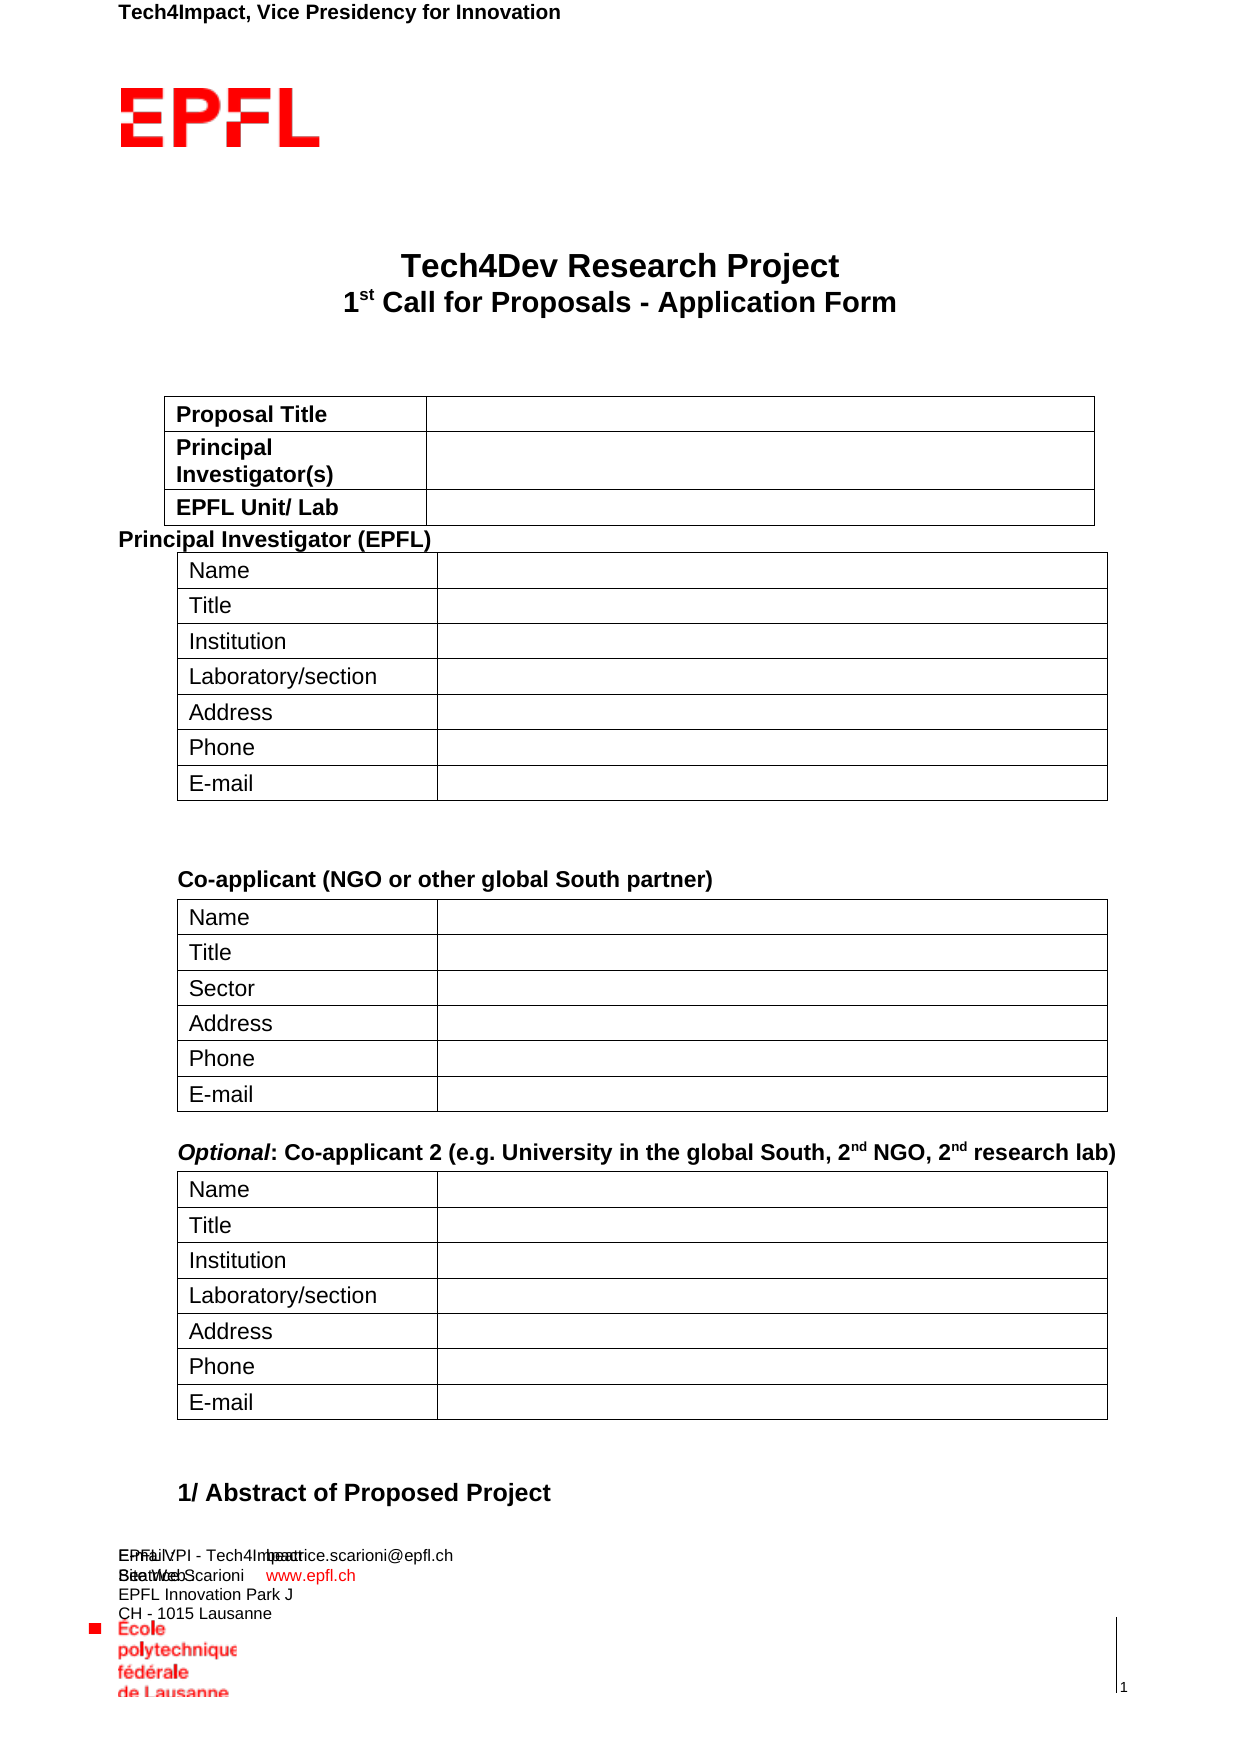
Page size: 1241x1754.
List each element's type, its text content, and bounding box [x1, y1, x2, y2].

table_cell Phone [178, 1349, 437, 1384]
table_cell [438, 766, 1107, 800]
table_cell E-mail [178, 1077, 437, 1111]
table_cell Laboratory/section [178, 659, 437, 694]
table_cell Address [178, 1314, 437, 1348]
table_cell Phone [178, 730, 437, 764]
table_header [438, 553, 1107, 587]
table_header Name [178, 1172, 437, 1207]
table_cell [438, 1279, 1107, 1313]
table_cell Address [178, 1006, 437, 1040]
table_cell Title [178, 935, 437, 969]
table_cell [438, 935, 1107, 969]
text Principal Investigator (EPFL) [118, 421, 1133, 552]
table_header Name [178, 900, 437, 934]
table_cell [438, 589, 1107, 623]
table_cell Title [178, 1208, 437, 1242]
text Optional: Co-applicant 2 (e.g. University in the global South, 2nd NGO, 2nd research lab) [177, 1139, 1122, 1165]
table_cell Sector [178, 971, 437, 1005]
table_header [427, 397, 1094, 431]
table_cell Laboratory/section [178, 1279, 437, 1313]
table_cell EPFL Unit/ Lab [165, 490, 426, 524]
table_cell [438, 1385, 1107, 1419]
text 1st Call for Proposals - Application Form [118, 284, 1122, 318]
table_cell [438, 695, 1107, 729]
table_cell Title [178, 589, 437, 623]
table_cell E-mail [178, 766, 437, 800]
table_header Proposal Title [165, 397, 426, 431]
table_cell [427, 432, 1094, 489]
table_cell Institution [178, 1243, 437, 1277]
table_cell E-mail [178, 1385, 437, 1419]
table_cell [438, 1041, 1107, 1076]
table_cell [438, 659, 1107, 694]
table_cell [438, 1006, 1107, 1040]
table_cell Principal Investigator(s) [165, 432, 426, 489]
table_cell [438, 1314, 1107, 1348]
table_cell [438, 624, 1107, 658]
table_cell Institution [178, 624, 437, 658]
table_header [438, 1172, 1107, 1207]
text Tech4Dev Research Project [118, 246, 1122, 284]
table_cell [438, 1243, 1107, 1277]
table_cell Phone [178, 1041, 437, 1076]
table_cell [427, 490, 1094, 524]
table_cell [438, 1077, 1107, 1111]
table_header Name [178, 553, 437, 587]
table_cell [438, 1208, 1107, 1242]
table_header [438, 900, 1107, 934]
table_cell [438, 730, 1107, 764]
text 1/ Abstract of Proposed Project [177, 1478, 1122, 1506]
table_cell [438, 1349, 1107, 1384]
text Co-applicant (NGO or other global South partner) [177, 866, 1122, 892]
table_cell [438, 971, 1107, 1005]
table_cell Address [178, 695, 437, 729]
